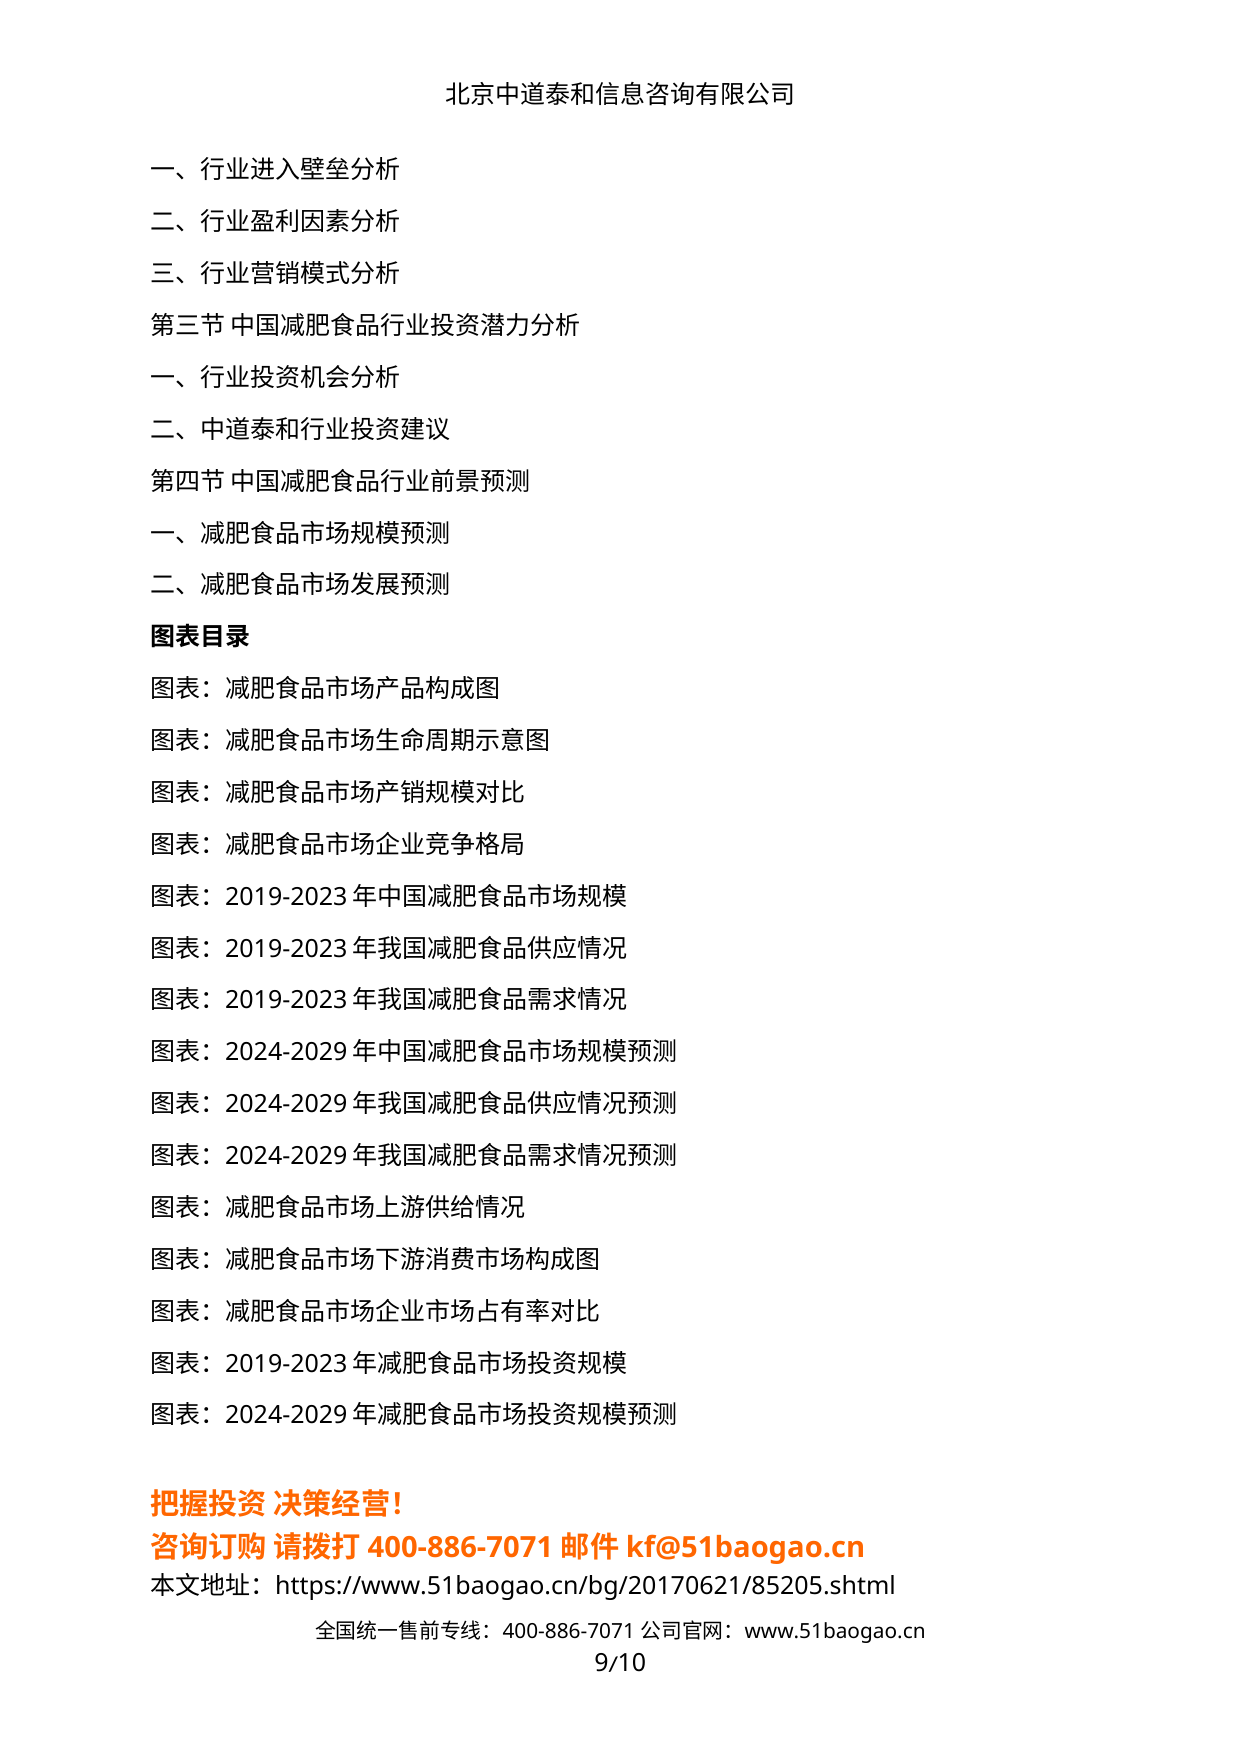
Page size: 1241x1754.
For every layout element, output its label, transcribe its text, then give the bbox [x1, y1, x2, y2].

text 第三节 中国减肥食品行业投资潜力分析 [150, 306, 1090, 342]
text 二、减肥食品市场发展预测 [150, 565, 1090, 601]
text 二、行业盈利因素分析 [150, 202, 1090, 238]
text 图表：2024-2029年我国减肥食品需求情况预测 [150, 1136, 1090, 1172]
text 图表：2019-2023年减肥食品市场投资规模 [150, 1343, 1090, 1379]
text 图表：减肥食品市场产品构成图 [150, 669, 1090, 705]
text 图表：减肥食品市场企业市场占有率对比 [150, 1291, 1090, 1327]
text 图表：减肥食品市场生命周期示意图 [150, 721, 1090, 757]
text 第四节 中国减肥食品行业前景预测 [150, 461, 1090, 497]
text 图表：减肥食品市场产销规模对比 [150, 772, 1090, 809]
text 图表：减肥食品市场企业竞争格局 [150, 824, 1090, 861]
text 图表：减肥食品市场上游供给情况 [150, 1187, 1090, 1224]
text 一、行业进入壁垒分析 [150, 150, 1090, 186]
text 一、减肥食品市场规模预测 [150, 513, 1090, 549]
text 图表：2019-2023年中国减肥食品市场规模 [150, 876, 1090, 912]
text 图表：2019-2023年我国减肥食品供应情况 [150, 928, 1090, 964]
text 图表：2024-2029年我国减肥食品供应情况预测 [150, 1084, 1090, 1120]
text 图表：2024-2029年减肥食品市场投资规模预测 [150, 1395, 1090, 1431]
text 图表目录 [150, 617, 1090, 653]
text 二、中道泰和行业投资建议 [150, 409, 1090, 446]
text 一、行业投资机会分析 [150, 357, 1090, 394]
text 图表：2019-2023年我国减肥食品需求情况 [150, 980, 1090, 1016]
text 把握投资 决策经营！咨询订购 请拨打 400-886-7071 邮件 kf@51baogao.cn本文地址：https://www.51baogao.cn/bg/20170621/85205.shtml [150, 1447, 1090, 1602]
text 图表：2024-2029年中国减肥食品市场规模预测 [150, 1032, 1090, 1068]
text 三、行业营销模式分析 [150, 254, 1090, 290]
text 图表：减肥食品市场下游消费市场构成图 [150, 1239, 1090, 1276]
